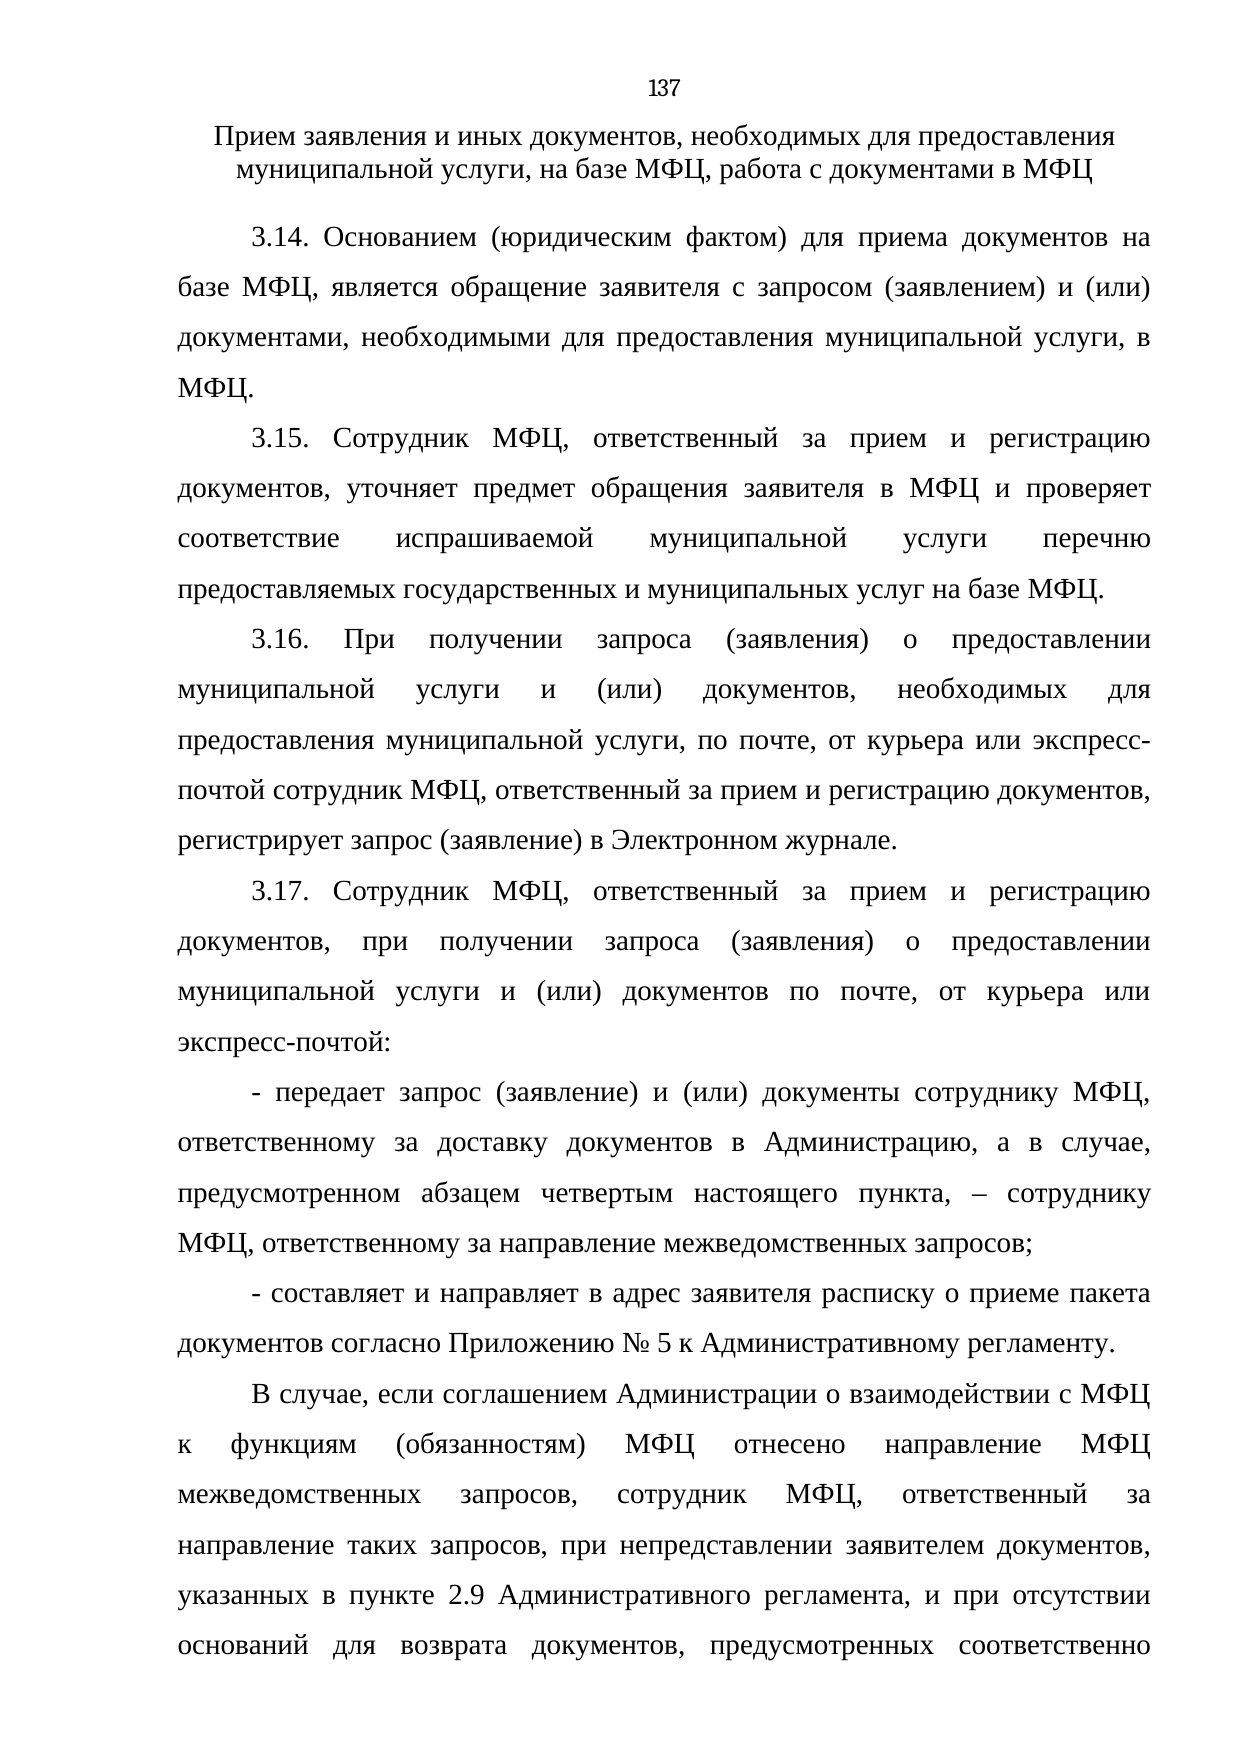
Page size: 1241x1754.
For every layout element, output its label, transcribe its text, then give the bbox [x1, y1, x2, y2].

text 3.14. Основанием (юридическим фактом) для приема документов на базе МФЦ, является обращение заявителя с запросом (заявлением) и (или) документами, необходимыми для предоставления муниципальной услуги, в МФЦ. [177, 219, 1152, 403]
text 3.16. При получении запроса (заявления) о предоставлении муниципальной услуги и (или) документов, необходимых для предоставления муниципальной услуги, по почте, от курьера или экспресс-почтой сотрудник МФЦ, ответственный за прием и регистрацию документов, регистрирует запрос (заявление) в Электронном журнале. [177, 621, 1152, 856]
text - передает запрос (заявление) и (или) документы сотруднику МФЦ, ответственному за доставку документов в Администрацию, а в случае, предусмотренном абзацем четвертым настоящего пункта, – сотруднику МФЦ, ответственному за направление межведомственных запросов; [177, 1074, 1152, 1258]
text 3.17. Сотрудник МФЦ, ответственный за прием и регистрацию документов, при получении запроса (заявления) о предоставлении муниципальной услуги и (или) документов по почте, от курьера или экспресс-почтой: [177, 873, 1152, 1057]
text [177, 1376, 1152, 1661]
text Прием заявления и иных документов, необходимых для предоставления муниципальной услуги, на базе МФЦ, работа с документами в МФЦ [177, 118, 1152, 185]
text 3.15. Сотрудник МФЦ, ответственный за прием и регистрацию документов, уточняет предмет обращения заявителя в МФЦ и проверяет соответствие испрашиваемой муниципальной услуги перечню предоставляемых государственных и муниципальных услуг на базе МФЦ. [177, 420, 1152, 604]
text - составляет и направляет в адрес заявителя расписку о приеме пакета документов согласно Приложению № 5 к Административному регламенту. [177, 1275, 1152, 1359]
